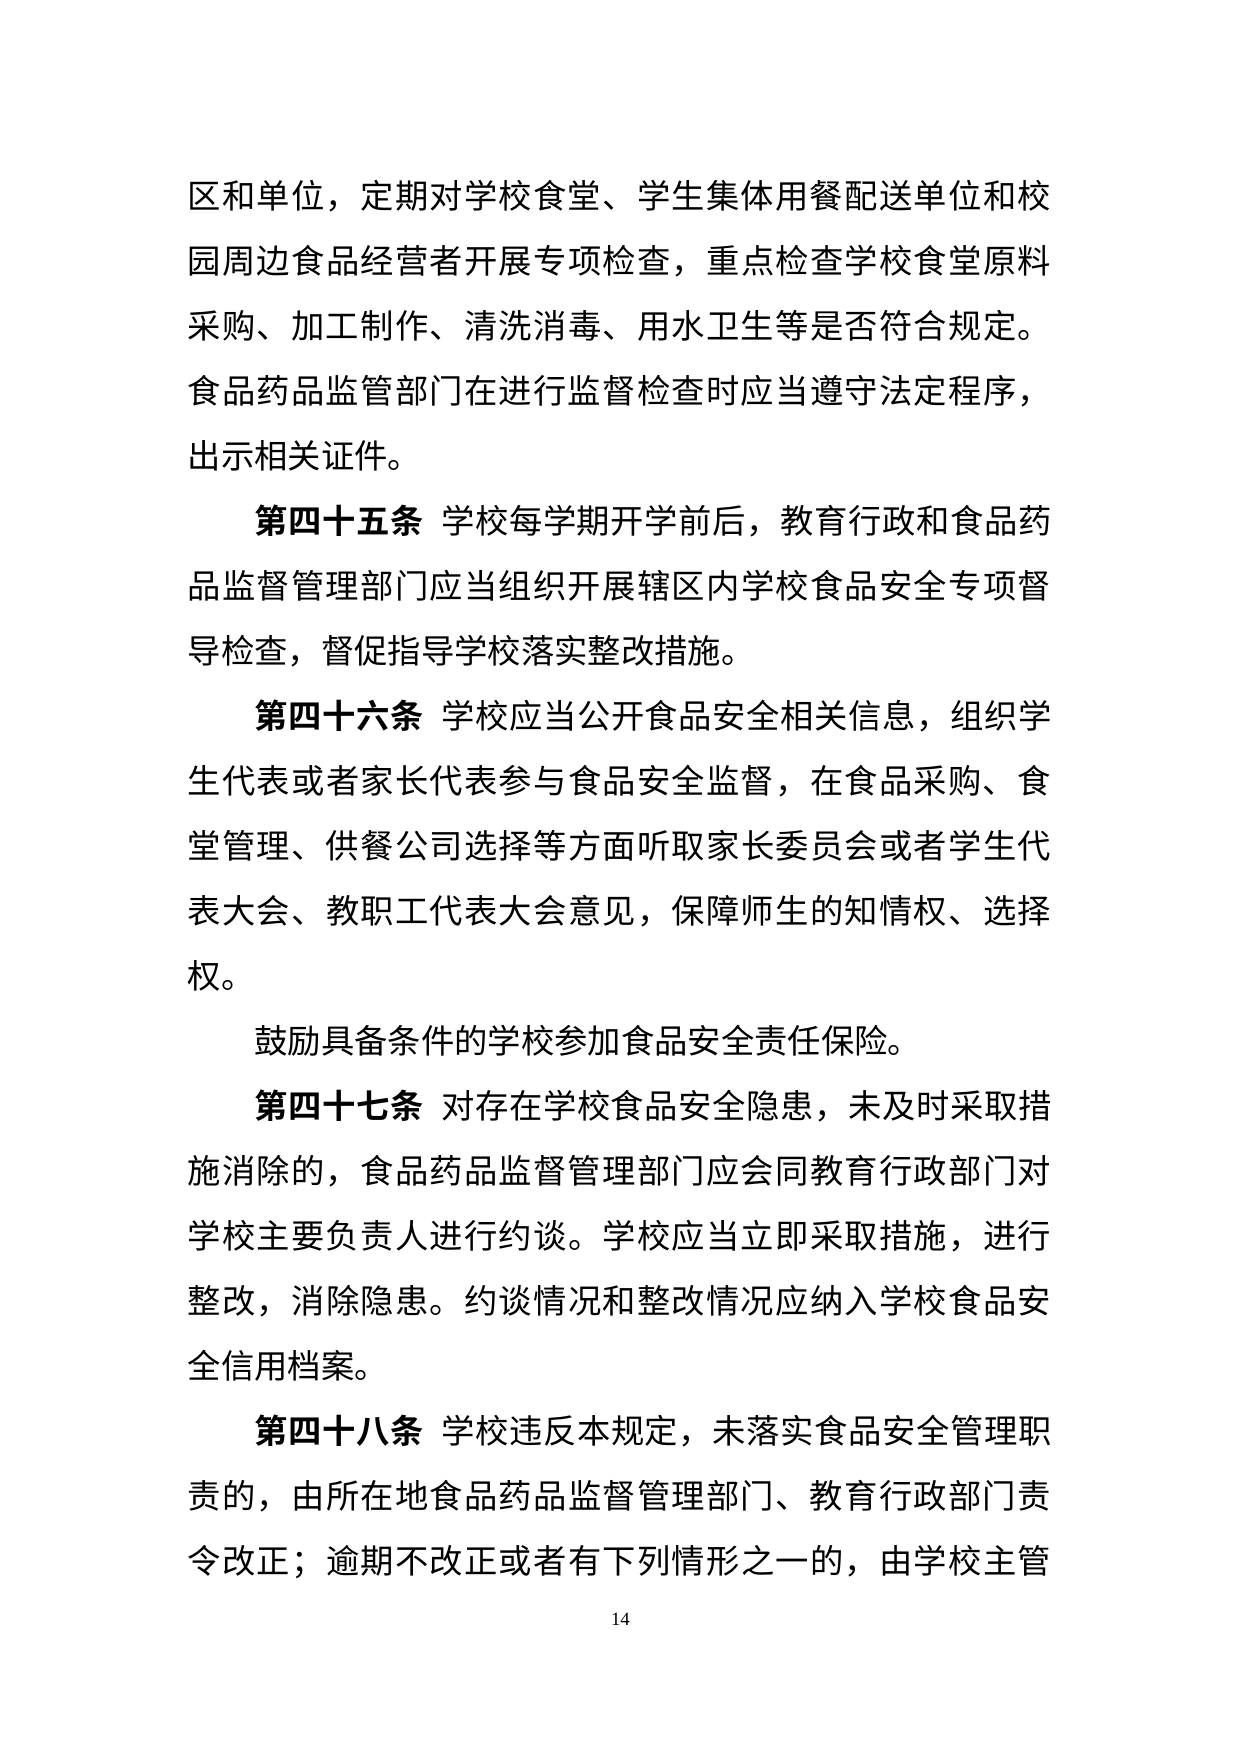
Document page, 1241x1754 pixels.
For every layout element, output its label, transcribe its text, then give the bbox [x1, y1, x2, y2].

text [187, 1397, 1053, 1592]
text 第四十五条 学校每学期开学前后，教育行政和食品药品监督管理部门应当组织开展辖区内学校食品安全专项督导检查，督促指导学校落实整改措施。 [187, 487, 1053, 682]
text 鼓励具备条件的学校参加食品安全责任保险。 [187, 1007, 1053, 1072]
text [187, 162, 1053, 487]
text 第四十六条 学校应当公开食品安全相关信息，组织学生代表或者家长代表参与食品安全监督，在食品采购、食堂管理、供餐公司选择等方面听取家长委员会或者学生代表大会、教职工代表大会意见，保障师生的知情权、选择权。 [187, 682, 1053, 1007]
text 第四十七条 对存在学校食品安全隐患，未及时采取措施消除的，食品药品监督管理部门应会同教育行政部门对学校主要负责人进行约谈。学校应当立即采取措施，进行整改，消除隐患。约谈情况和整改情况应纳入学校食品安全信用档案。 [187, 1072, 1053, 1397]
